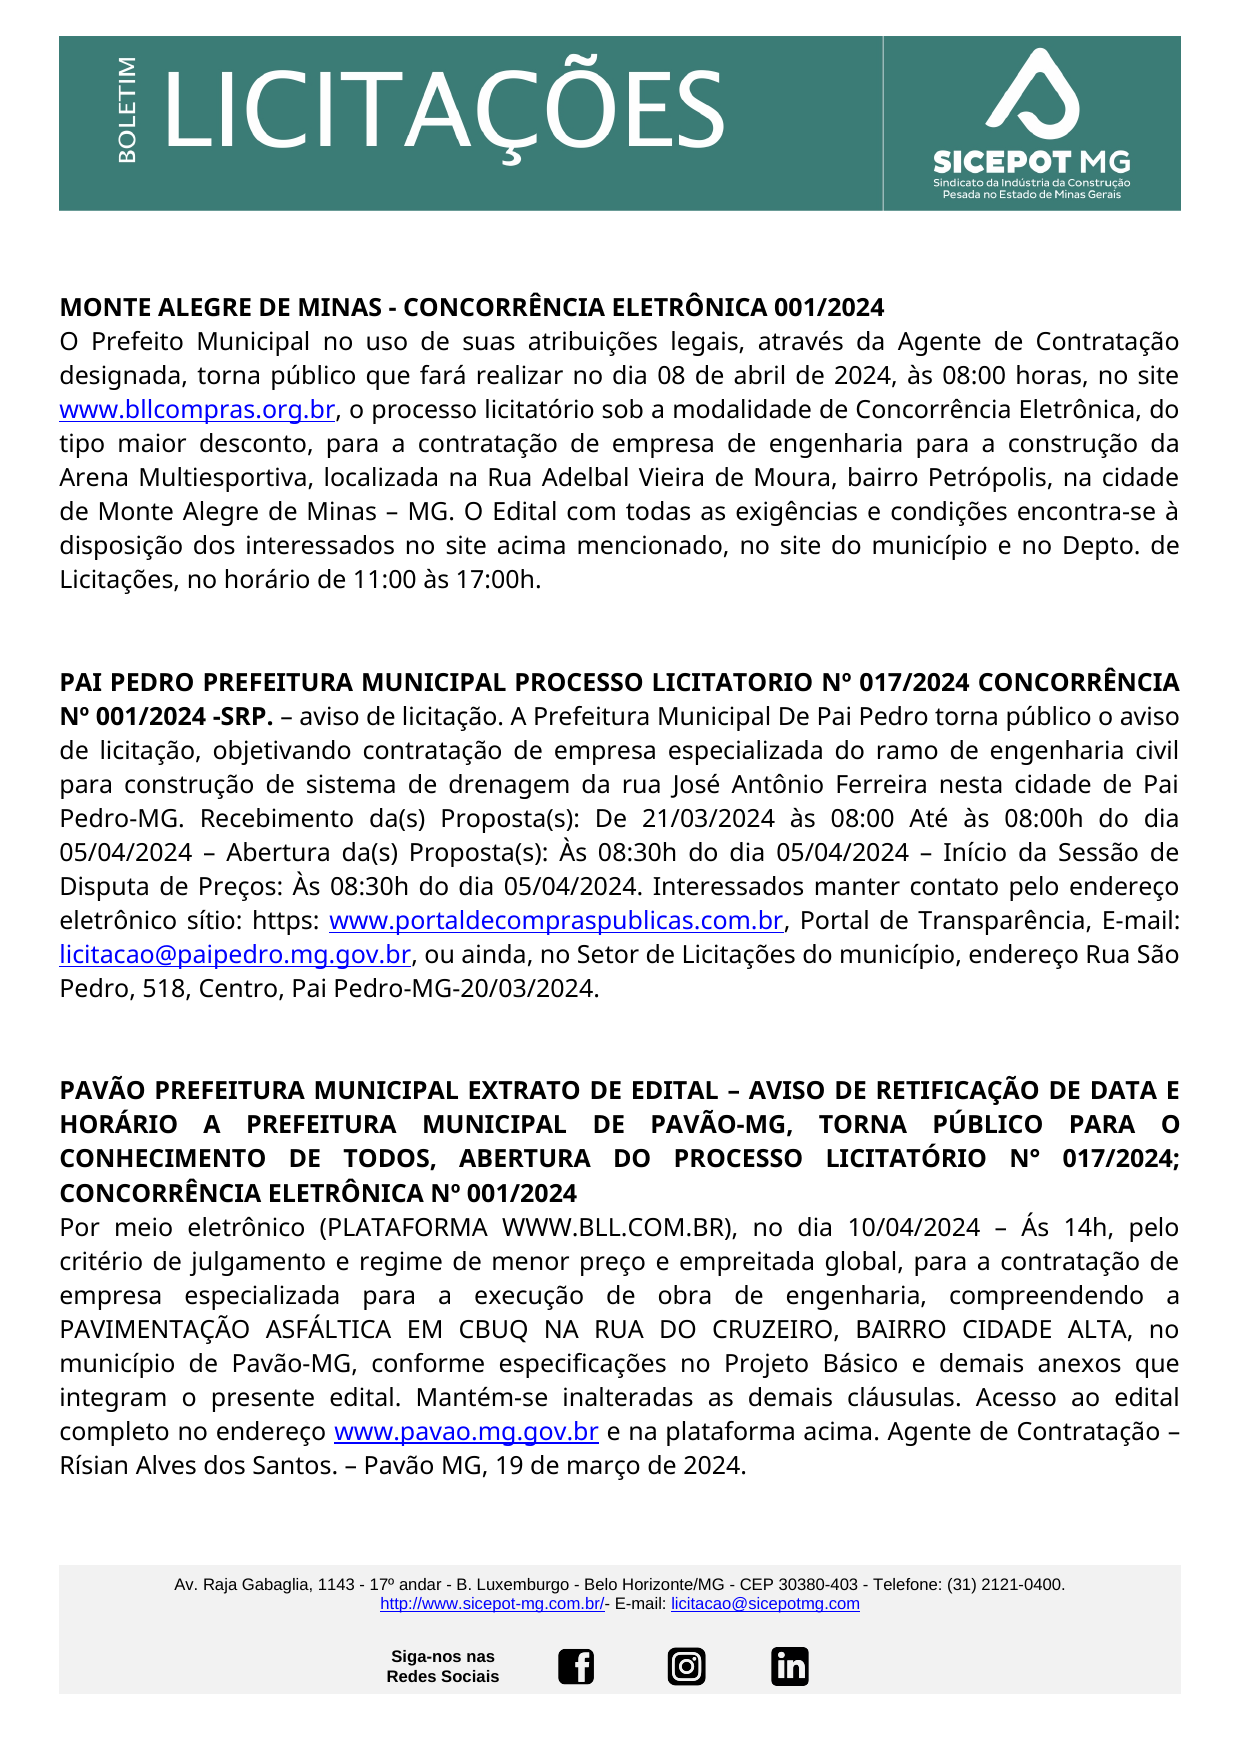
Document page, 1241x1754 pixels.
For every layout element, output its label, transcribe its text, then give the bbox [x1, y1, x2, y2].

text Por meio eletrônico (PLATAFORMA WWW.BLL.COM.BR), no dia 10/04/2024 – Ás 14h, pelo critério de julgamento e regime de menor preço e empreitada global, para a contratação de empresa especializada para a execução de obra de engenharia, compreendendo a PAVIMENTAÇÃO ASFÁLTICA EM CBUQ NA RUA DO CRUZEIRO, BAIRRO CIDADE ALTA, no município de Pavão-MG, conforme especificações no Projeto Básico e demais anexos que integram o presente edital. Mantém-se inalteradas as demais cláusulas. Acesso ao edital completo no endereço www.pavao.mg.gov.br e na plataforma acima. Agente de Contratação – Rísian Alves dos Santos. – Pavão MG, 19 de março de 2024. [59, 1209, 1181, 1482]
text MONTE ALEGRE DE MINAS - CONCORRÊNCIA ELETRÔNICA 001/2024 [59, 289, 1181, 324]
picture [667, 1647, 706, 1686]
picture [771, 1647, 809, 1686]
picture [59, 36, 1181, 211]
picture [557, 1648, 594, 1685]
text PAI PEDRO PREFEITURA MUNICIPAL PROCESSO LICITATORIO Nº 017/2024 CONCORRÊNCIA Nº 001/2024 -SRP. – aviso de licitação. A Prefeitura Municipal De Pai Pedro torna público o aviso de licitação, objetivando contratação de empresa especializada do ramo de engenharia civil para construção de sistema de drenagem da rua José Antônio Ferreira nesta cidade de Pai Pedro-MG. Recebimento da(s) Proposta(s): De 21/03/2024 às 08:00 Até às 08:00h do dia 05/04/2024 – Abertura da(s) Proposta(s): Às 08:30h do dia 05/04/2024 – Início da Sessão de Disputa de Preços: Às 08:30h do dia 05/04/2024. Interessados manter contato pelo endereço eletrônico sítio: https: www.portaldecompraspublicas.com.br, Portal de Transparência, E-mail: licitacao@paipedro.mg.gov.br, ou ainda, no Setor de Licitações do município, endereço Rua São Pedro, 518, Centro, Pai Pedro-MG-20/03/2024. [59, 664, 1181, 1005]
text O Prefeito Municipal no uso de suas atribuições legais, através da Agente de Contratação designada, torna público que fará realizar no dia 08 de abril de 2024, às 08:00 horas, no site www.bllcompras.org.br, o processo licitatório sob a modalidade de Concorrência Eletrônica, do tipo maior desconto, para a contratação de empresa de engenharia para a construção da Arena Multiesportiva, localizada na Rua Adelbal Vieira de Moura, bairro Petrópolis, na cidade de Monte Alegre de Minas – MG. O Edital com todas as exigências e condições encontra-se à disposição dos interessados no site acima mencionado, no site do município e no Depto. de Licitações, no horário de 11:00 às 17:00h. [59, 324, 1181, 596]
text PAVÃO PREFEITURA MUNICIPAL EXTRATO DE EDITAL – AVISO DE RETIFICAÇÃO DE DATA E HORÁRIO A PREFEITURA MUNICIPAL DE PAVÃO-MG, TORNA PÚBLICO PARA O CONHECIMENTO DE TODOS, ABERTURA DO PROCESSO LICITATÓRIO N° 017/2024; CONCORRÊNCIA ELETRÔNICA Nº 001/2024 [59, 1073, 1181, 1209]
